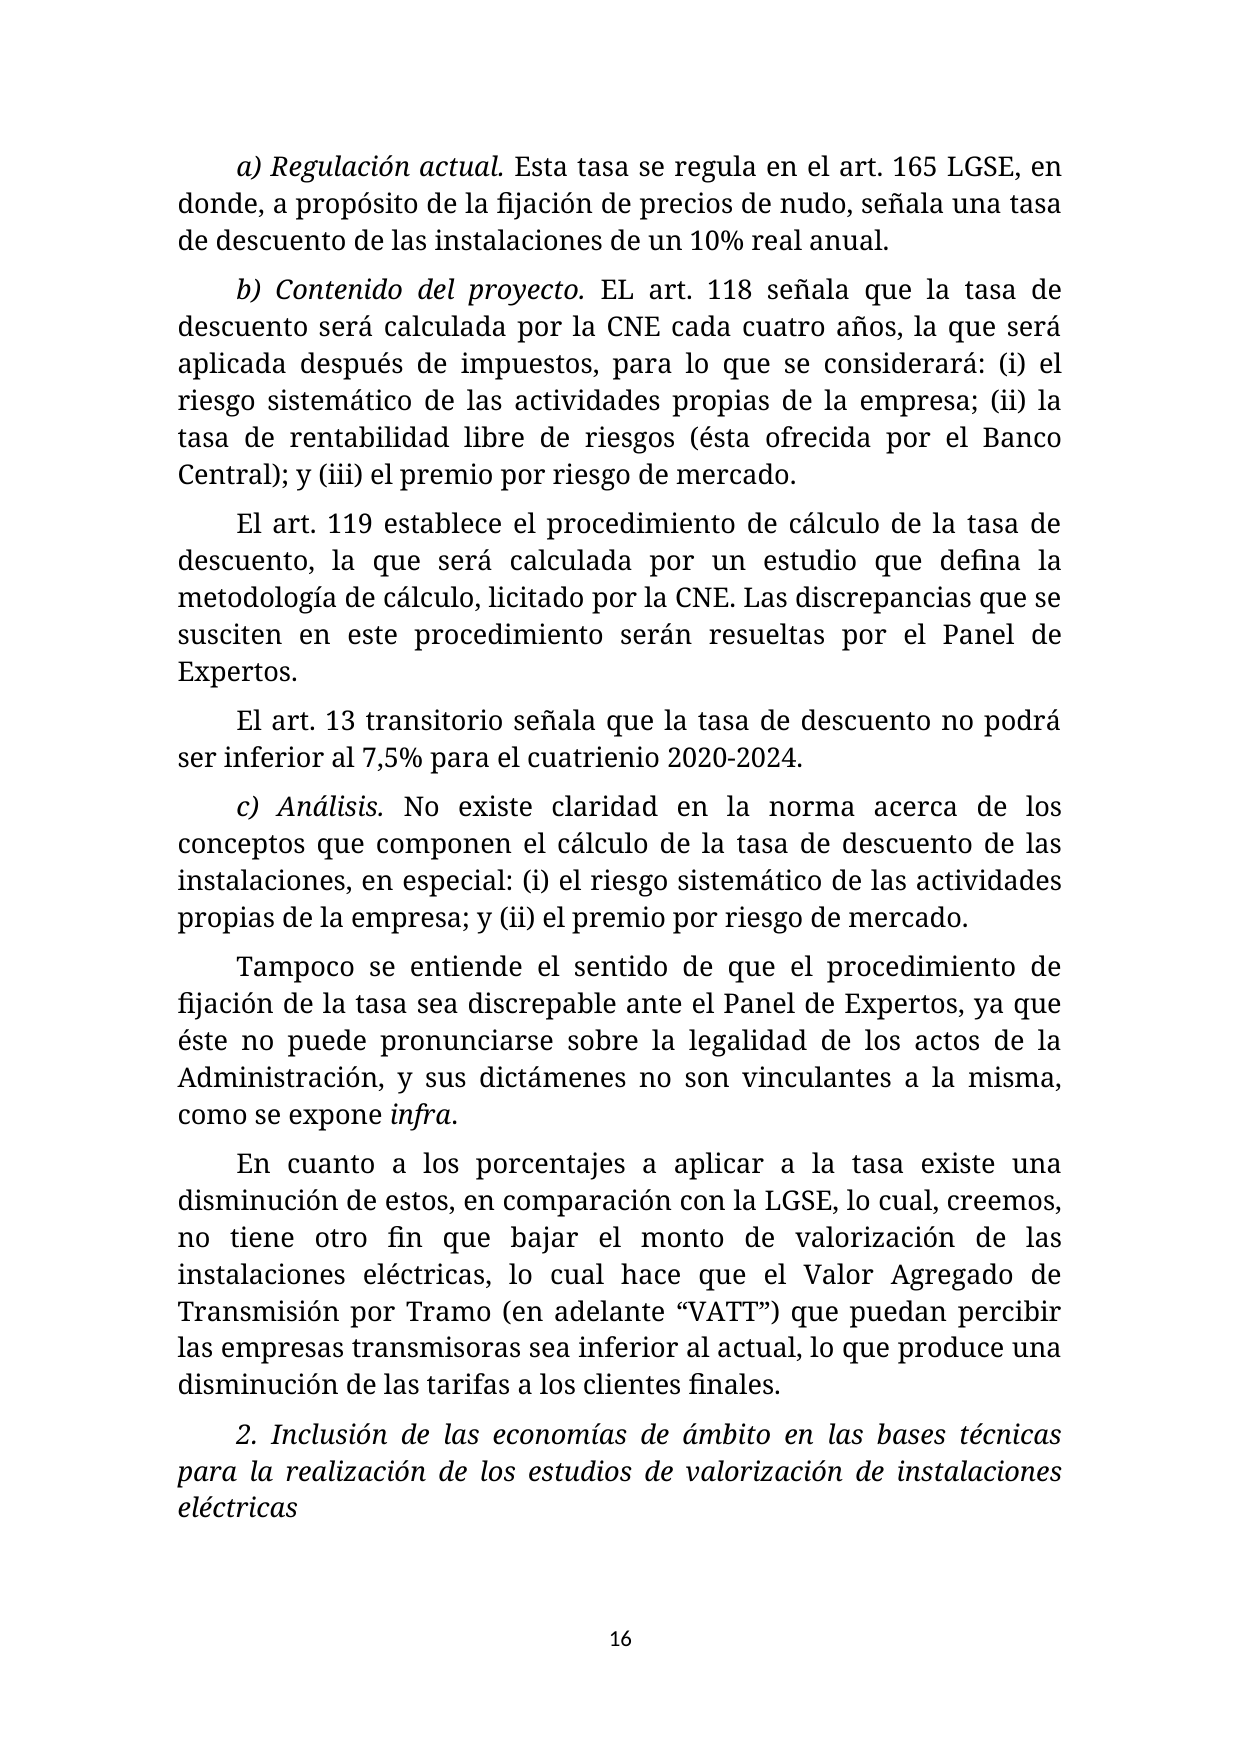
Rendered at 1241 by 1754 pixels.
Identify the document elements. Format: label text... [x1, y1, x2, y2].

text Tampoco se entiende el sentido de que el procedimiento de fijación de la tasa sea discrepable ante el Panel de Expertos, ya que éste no puede pronunciarse sobre la legalidad de los actos de la Administración, y sus dictámenes no son vinculantes a la misma, como se expone infra. [177, 948, 1063, 1132]
text En cuanto a los porcentajes a aplicar a la tasa existe una disminución de estos, en comparación con la LGSE, lo cual, creemos, no tiene otro fin que bajar el monto de valorización de las instalaciones eléctricas, lo cual hace que el Valor Agregado de Transmisión por Tramo (en adelante “VATT”) que puedan percibir las empresas transmisoras sea inferior al actual, lo que produce una disminución de las tarifas a los clientes finales. [177, 1144, 1063, 1403]
text c) Análisis. No existe claridad en la norma acerca de los conceptos que componen el cálculo de la tasa de descuento de las instalaciones, en especial: (i) el riesgo sistemático de las actividades propias de la empresa; y (ii) el premio por riesgo de mercado. [177, 788, 1063, 935]
text b) Contenido del proyecto. EL art. 118 señala que la tasa de descuento será calculada por la CNE cada cuatro años, la que será aplicada después de impuestos, para lo que se considerará: (i) el riesgo sistemático de las actividades propias de la empresa; (ii) la tasa de rentabilidad libre de riesgos (ésta ofrecida por el Banco Central); y (iii) el premio por riesgo de mercado. [177, 271, 1063, 492]
text El art. 13 transitorio señala que la tasa de descuento no podrá ser inferior al 7,5% para el cuatrienio 2020-2024. [177, 701, 1063, 775]
text 2. Inclusión de las economías de ámbito en las bases técnicas para la realización de los estudios de valorización de instalaciones eléctricas [177, 1415, 1063, 1526]
text El art. 119 establece el procedimiento de cálculo de la tasa de descuento, la que será calculada por un estudio que defina la metodología de cálculo, licitado por la CNE. Las discrepancias que se susciten en este procedimiento serán resueltas por el Panel de Expertos. [177, 504, 1063, 689]
text a) Regulación actual. Esta tasa se regula en el art. 165 LGSE, en donde, a propósito de la fijación de precios de nudo, señala una tasa de descuento de las instalaciones de un 10% real anual. [177, 148, 1063, 258]
